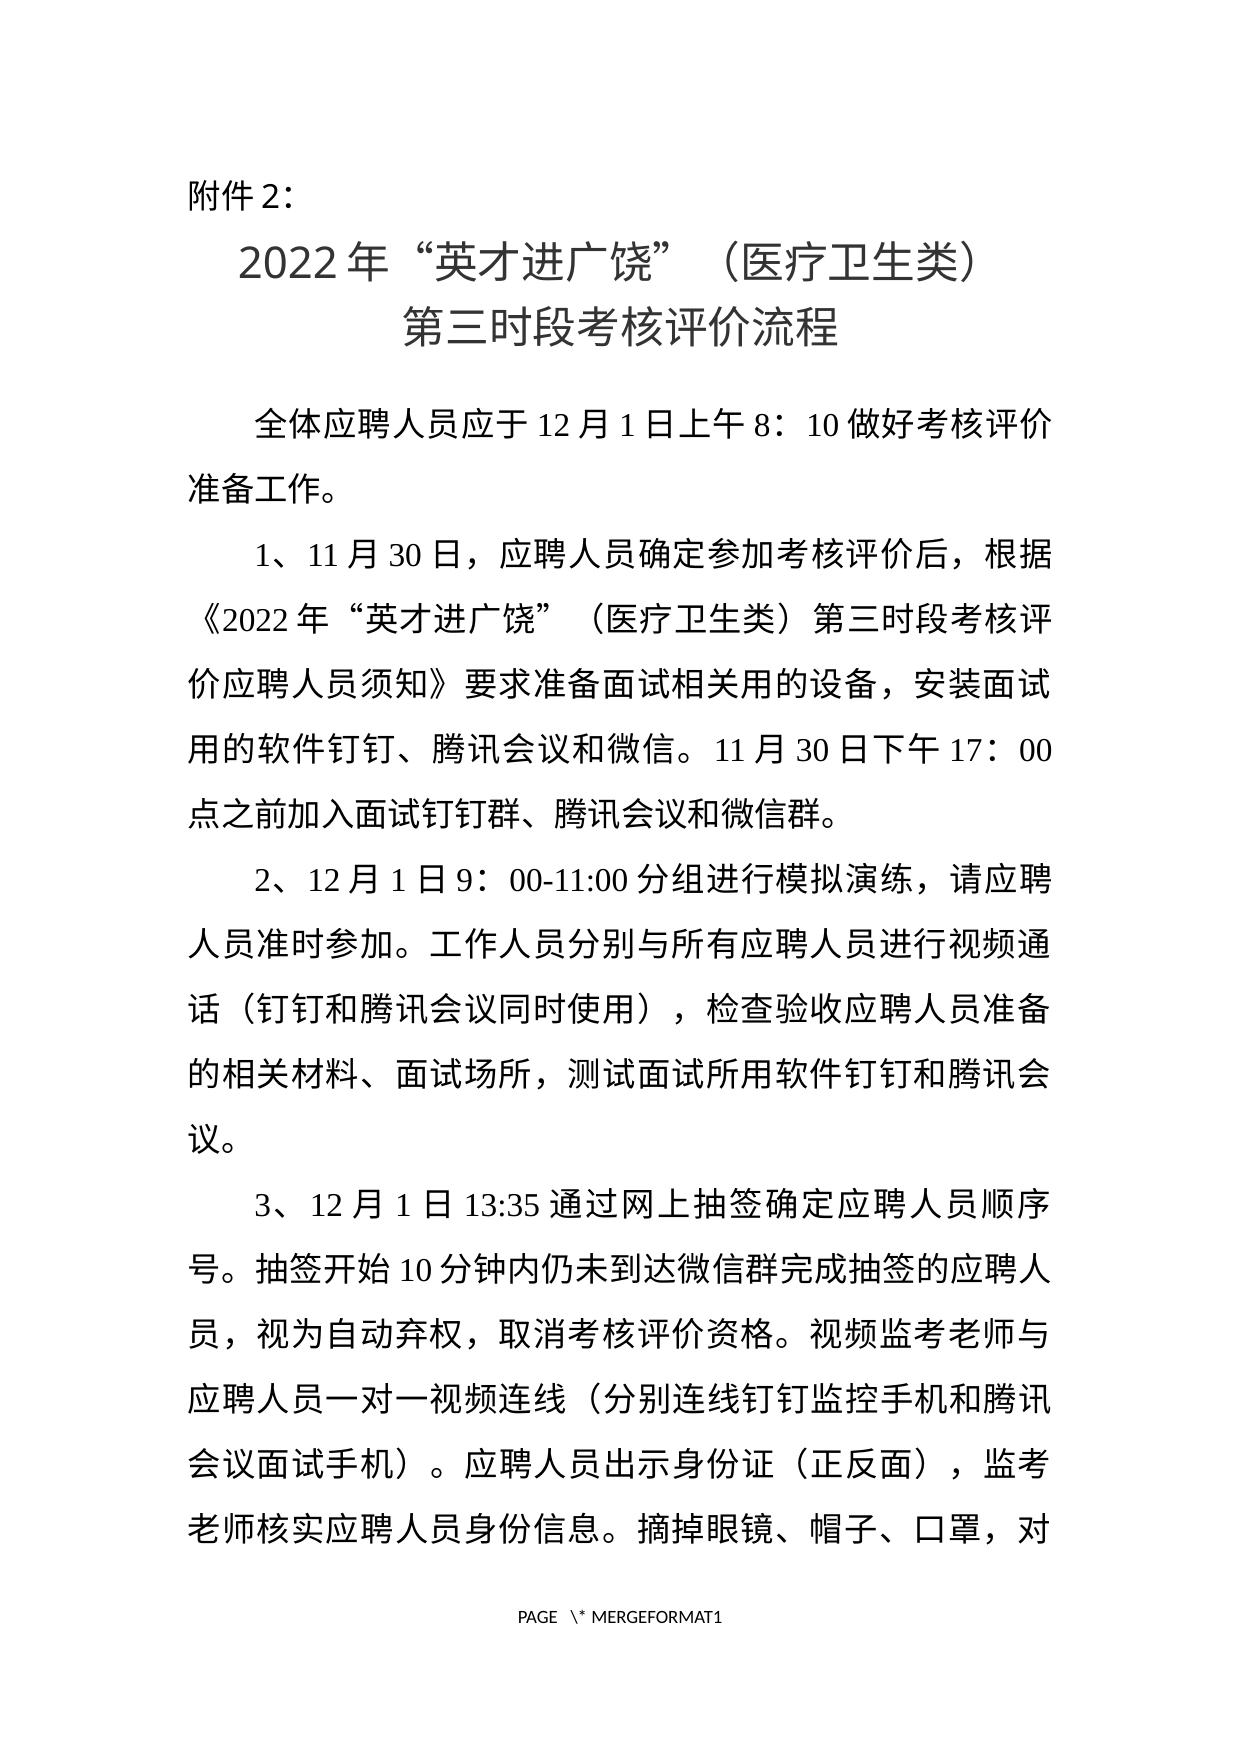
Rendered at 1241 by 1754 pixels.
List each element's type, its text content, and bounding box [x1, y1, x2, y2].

text 全体应聘人员应于12月1日上午8：10做好考核评价准备工作。 [187, 389, 1053, 519]
text 2022年“英才进广饶”（医疗卫生类） [187, 227, 1053, 292]
text 附件2： [187, 162, 1053, 227]
text 第三时段考核评价流程 [187, 292, 1053, 357]
text 1、11月30日，应聘人员确定参加考核评价后，根据《2022年“英才进广饶”（医疗卫生类）第三时段考核评价应聘人员须知》要求准备面试相关用的设备，安装面试用的软件钉钉、腾讯会议和微信。11月30日下午17：00点之前加入面试钉钉群、腾讯会议和微信群。 [187, 519, 1053, 844]
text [187, 1169, 1053, 1559]
text 2、12月1日9：00-11:00分组进行模拟演练，请应聘人员准时参加。工作人员分别与所有应聘人员进行视频通话（钉钉和腾讯会议同时使用），检查验收应聘人员准备的相关材料、面试场所，测试面试所用软件钉钉和腾讯会议。 [187, 844, 1053, 1169]
